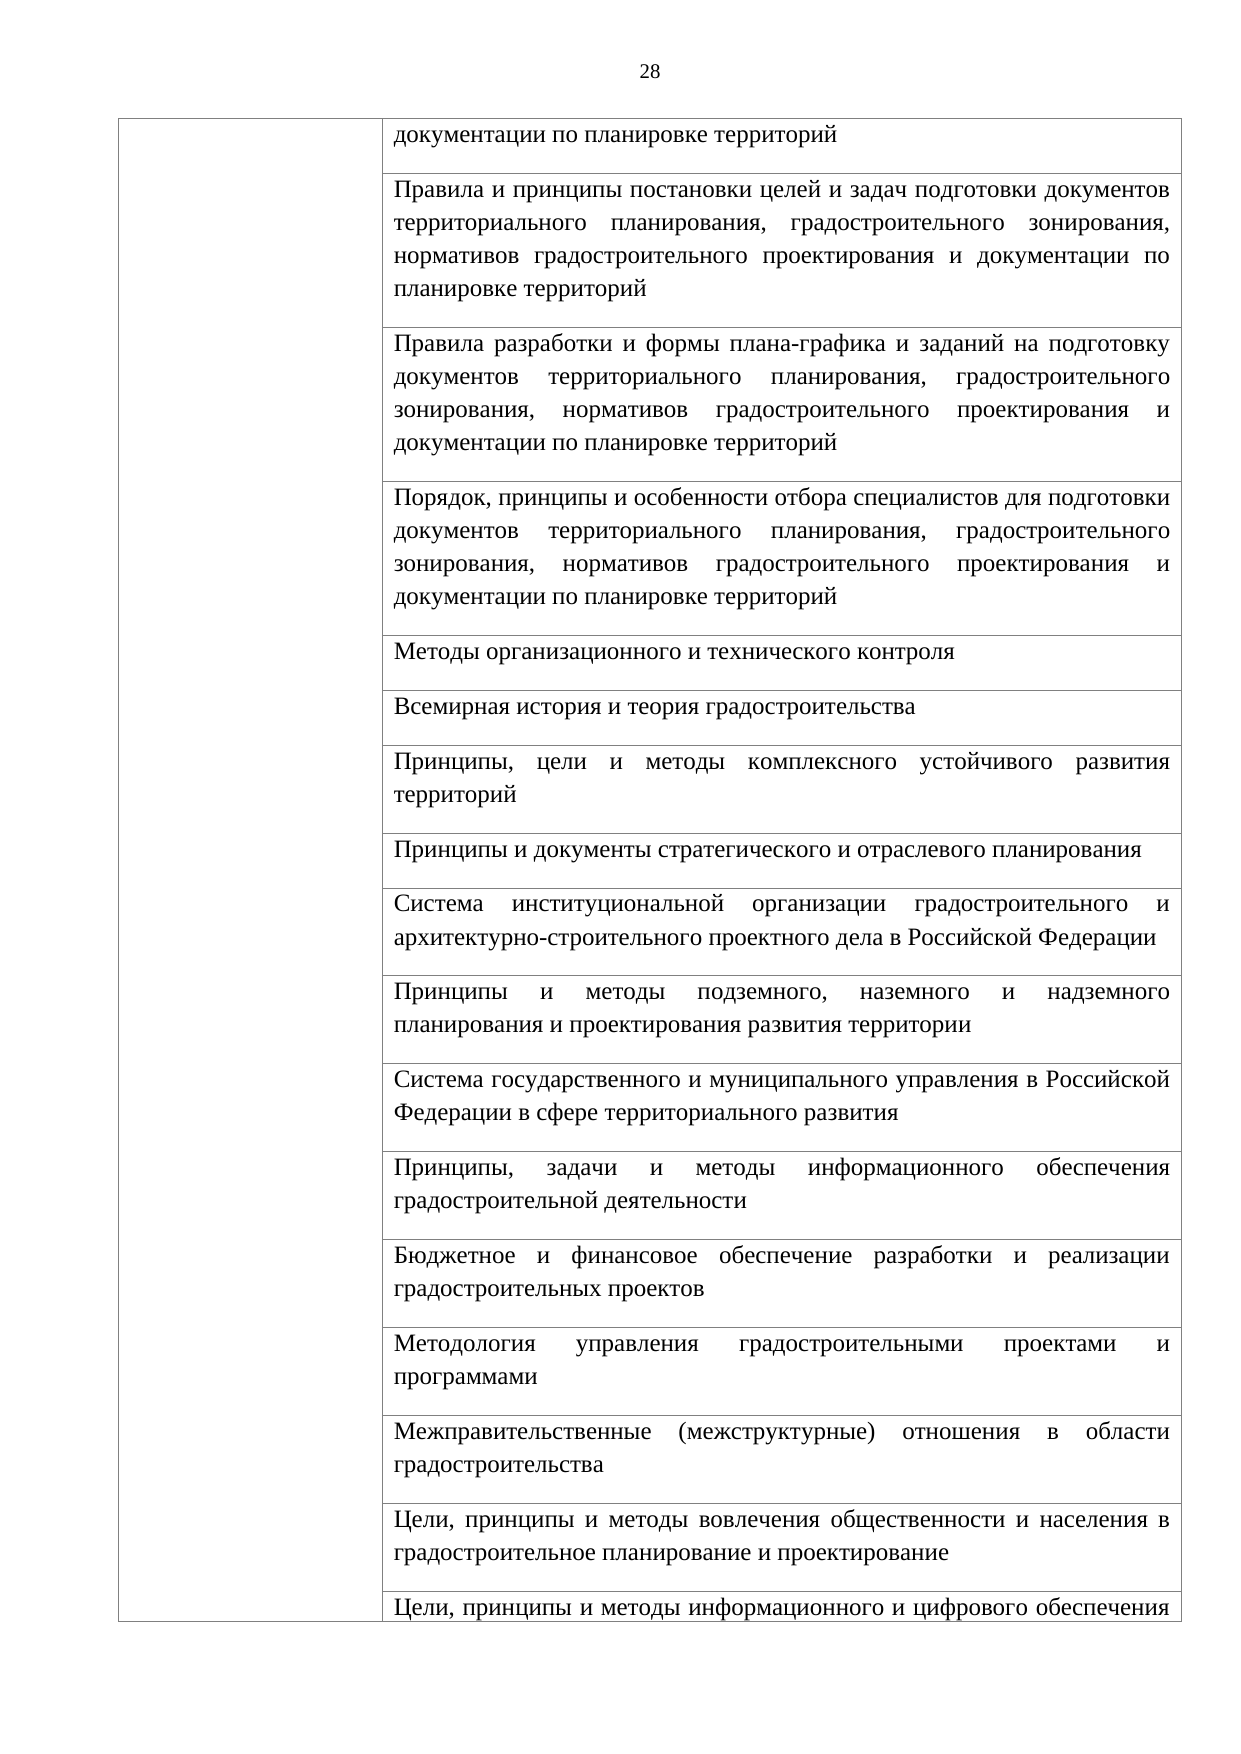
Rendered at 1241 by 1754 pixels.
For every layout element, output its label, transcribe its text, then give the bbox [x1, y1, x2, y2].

table_cell Правила разработки и формы плана-графика и заданий на подготовку документов территориального планирования, градостроительного зонирования, нормативов градостроительного проектирования и документации по планировке территорий [383, 328, 1181, 481]
table_cell Цели, принципы и методы вовлечения общественности и населения в градостроительное планирование и проектирование [383, 1504, 1181, 1591]
table_cell Принципы и методы подземного, наземного и надземного планирования и проектирования развития территории [383, 976, 1181, 1063]
table_cell Система институциональной организации градостроительного и архитектурно-строительного проектного дела в Российской Федерации [383, 889, 1181, 975]
table_cell Методы организационного и технического контроля [383, 636, 1181, 690]
table_cell Принципы, задачи и методы информационного обеспечения градостроительной деятельности [383, 1152, 1181, 1239]
table_cell Межправительственные (межструктурные) отношения в области градостроительства [383, 1416, 1181, 1503]
table_cell Система государственного и муниципального управления в Российской Федерации в сфере территориального развития [383, 1064, 1181, 1151]
table_cell Методология управления градостроительными проектами и программами [383, 1328, 1181, 1415]
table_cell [383, 119, 1181, 173]
table_cell Бюджетное и финансовое обеспечение разработки и реализации градостроительных проектов [383, 1240, 1181, 1327]
table_cell Всемирная история и теория градостроительства [383, 691, 1181, 745]
table_cell Принципы, цели и методы комплексного устойчивого развития территорий [383, 746, 1181, 833]
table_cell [383, 1592, 1181, 1621]
table_cell Принципы и документы стратегического и отраслевого планирования [383, 834, 1181, 887]
table_cell Правила и принципы постановки целей и задач подготовки документов территориального планирования, градостроительного зонирования, нормативов градостроительного проектирования и документации по планировке территорий [383, 174, 1181, 327]
table_cell Порядок, принципы и особенности отбора специалистов для подготовки документов территориального планирования, градостроительного зонирования, нормативов градостроительного проектирования и документации по планировке территорий [383, 482, 1181, 635]
